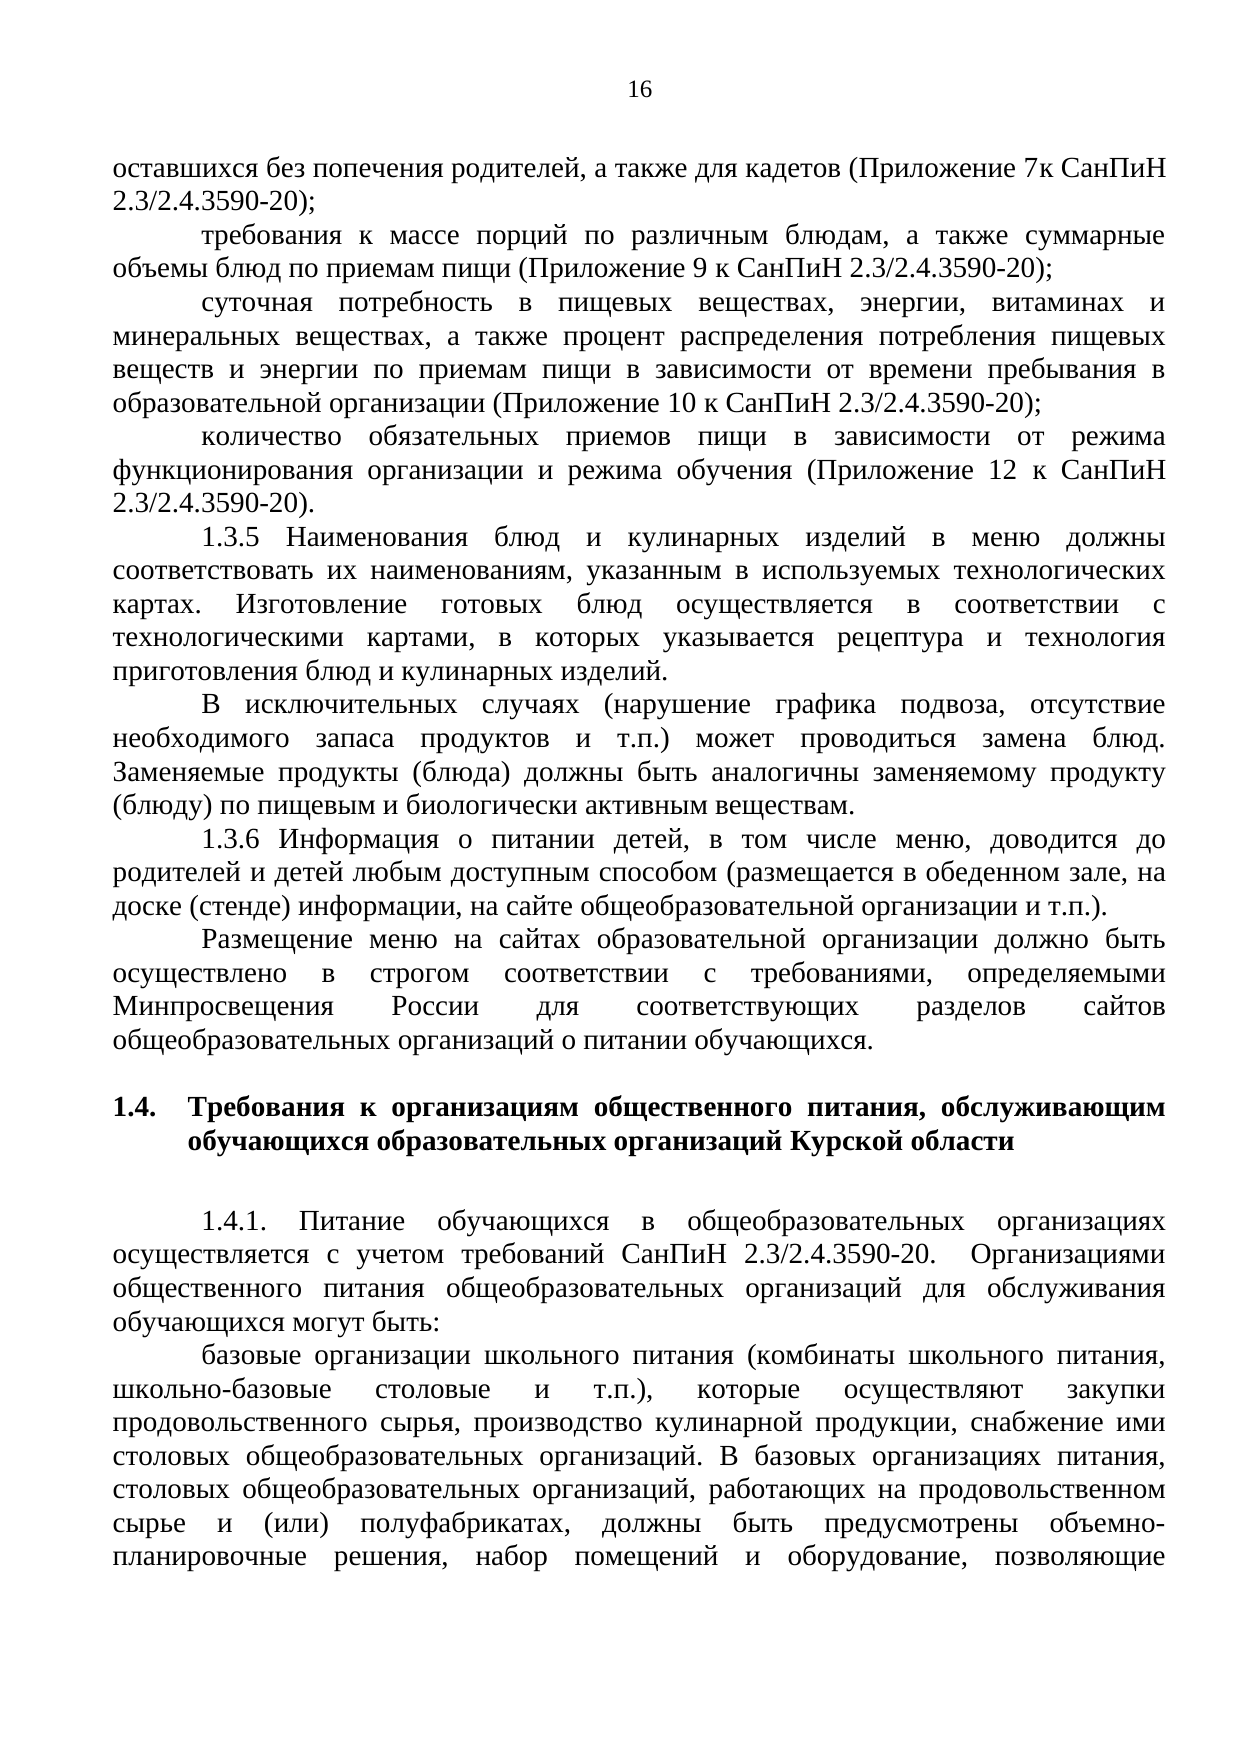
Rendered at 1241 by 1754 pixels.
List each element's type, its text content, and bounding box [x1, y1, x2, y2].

subtitle Требования к организациям общественного питания, обслуживающим обучающихся образовательных организаций Курской области [112, 1089, 1167, 1156]
text требования к массе порций по различным блюдам, а также суммарные объемы блюд по приемам пищи (Приложение 9 к СанПиН 2.3/2.4.3590-20); [112, 217, 1167, 284]
text Размещение меню на сайтах образовательной организации должно быть осуществлено в строгом соответствии с требованиями, определяемыми Минпросвещения России для соответствующих разделов сайтов общеобразовательных организаций о питании обучающихся. [112, 921, 1167, 1056]
text суточная потребность в пищевых веществах, энергии, витаминах и минеральных веществах, а также процент распределения потребления пищевых веществ и энергии по приемам пищи в зависимости от времени пребывания в образовательной организации (Приложение 10 к СанПиН 2.3/2.4.3590-20); [112, 284, 1167, 418]
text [112, 150, 1167, 217]
text количество обязательных приемов пищи в зависимости от режима функционирования организации и режима обучения (Приложение 12 к СанПиН 2.3/2.4.3590-20). [112, 418, 1167, 519]
text 1.3.5 Наименования блюд и кулинарных изделий в меню должны соответствовать их наименованиям, указанным в используемых технологических картах. Изготовление готовых блюд осуществляется в соответствии с технологическими картами, в которых указывается рецептура и технология приготовления блюд и кулинарных изделий. [112, 519, 1167, 687]
text 1.3.6 Информация о питании детей, в том числе меню, доводится до родителей и детей любым доступным способом (размещается в обеденном зале, на доске (стенде) информации, на сайте общеобразовательной организации и т.п.). [112, 821, 1167, 921]
text В исключительных случаях (нарушение графика подвоза, отсутствие необходимого запаса продуктов и т.п.) может проводиться замена блюд. Заменяемые продукты (блюда) должны быть аналогичны заменяемому продукту (блюду) по пищевым и биологически активным веществам. [112, 687, 1167, 821]
text 1.4.1. Питание обучающихся в общеобразовательных организациях осуществляется с учетом требований СанПиН 2.3/2.4.3590-20. Организациями общественного питания общеобразовательных организаций для обслуживания обучающихся могут быть: [112, 1203, 1167, 1337]
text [112, 1337, 1167, 1572]
